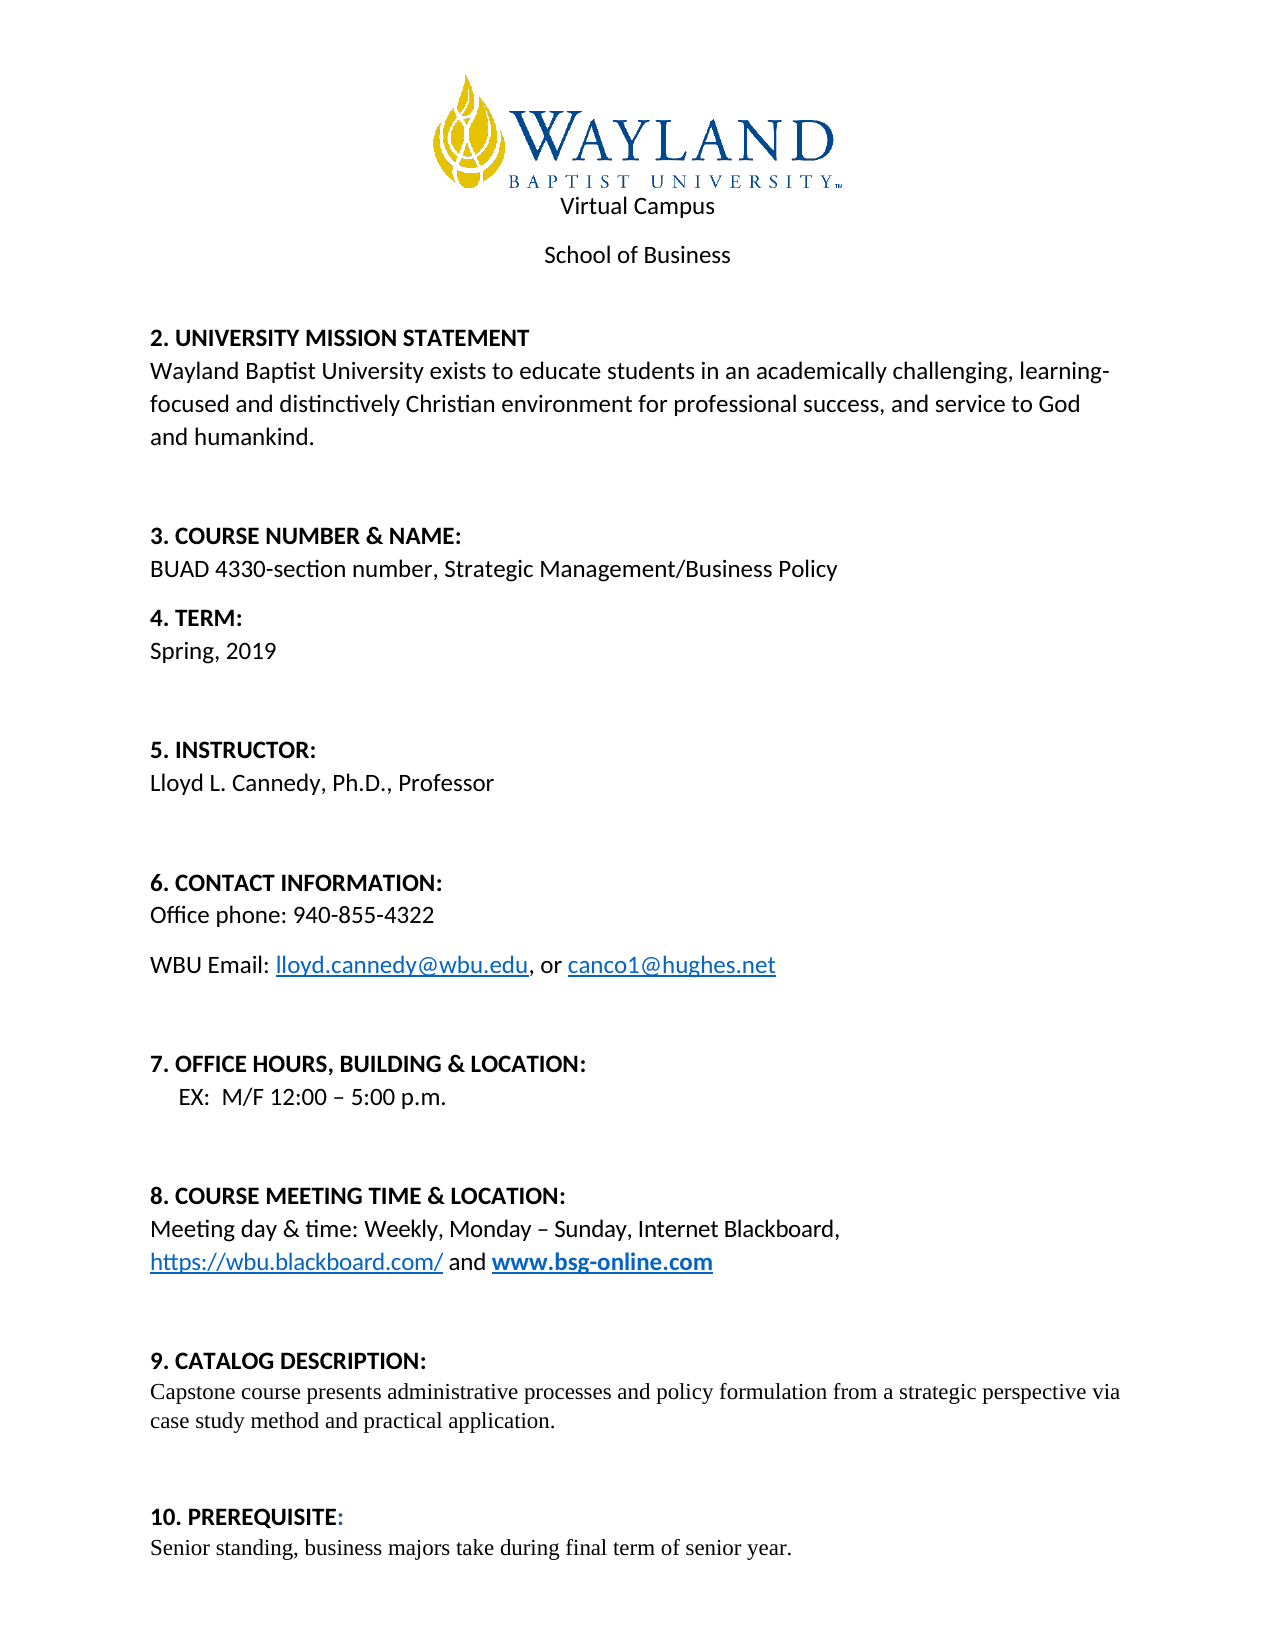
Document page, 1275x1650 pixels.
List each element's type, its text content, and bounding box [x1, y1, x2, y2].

subtitle 2. UNIVERSITY MISSION STATEMENT [150, 322, 1125, 353]
subtitle 8. COURSE MEETING TIME & LOCATION: [150, 1180, 1125, 1211]
subtitle 9. CATALOG DESCRIPTION: [150, 1345, 1125, 1376]
text Virtual Campus [150, 190, 1125, 221]
subtitle 7. OFFICE HOURS, BUILDING & LOCATION: [150, 1048, 1125, 1079]
text BUAD 4330-section number, Strategic Management/Business Policy [150, 553, 1125, 583]
subtitle 10. PREREQUISITE: [150, 1501, 1125, 1532]
text EX: M/F 12:00 – 5:00 p.m. [150, 1081, 1125, 1112]
text Wayland Baptist University exists to educate students in an academically challenging, learning-focused and distinctively Christian environment for professional success, and service to God and humankind. [150, 355, 1125, 451]
subtitle 4. TERM: [150, 602, 1125, 633]
text Office phone: 940-855-4322 [150, 899, 1125, 930]
subtitle 3. COURSE NUMBER & NAME: [150, 520, 1125, 551]
text Meeting day & time: Weekly, Monday – Sunday, Internet Blackboard, https://wbu.blackboard.com/ and www.bsg-online.com [150, 1213, 1125, 1277]
text Spring, 2019 [150, 635, 1125, 666]
picture [433, 75, 842, 188]
text School of Business [150, 239, 1125, 270]
subtitle 5. INSTRUCTOR: [150, 734, 1125, 765]
text Lloyd L. Cannedy, Ph.D., Professor [150, 767, 1125, 798]
text WBU Email: lloyd.cannedy@wbu.edu, or canco1@hughes.net [150, 949, 1125, 980]
text Senior standing, business majors take during final term of senior year. [150, 1534, 1162, 1561]
subtitle 6. CONTACT INFORMATION: [150, 867, 1125, 897]
text Capstone course presents administrative processes and policy formulation from a strategic perspective via case study method and practical application. [150, 1378, 1125, 1433]
